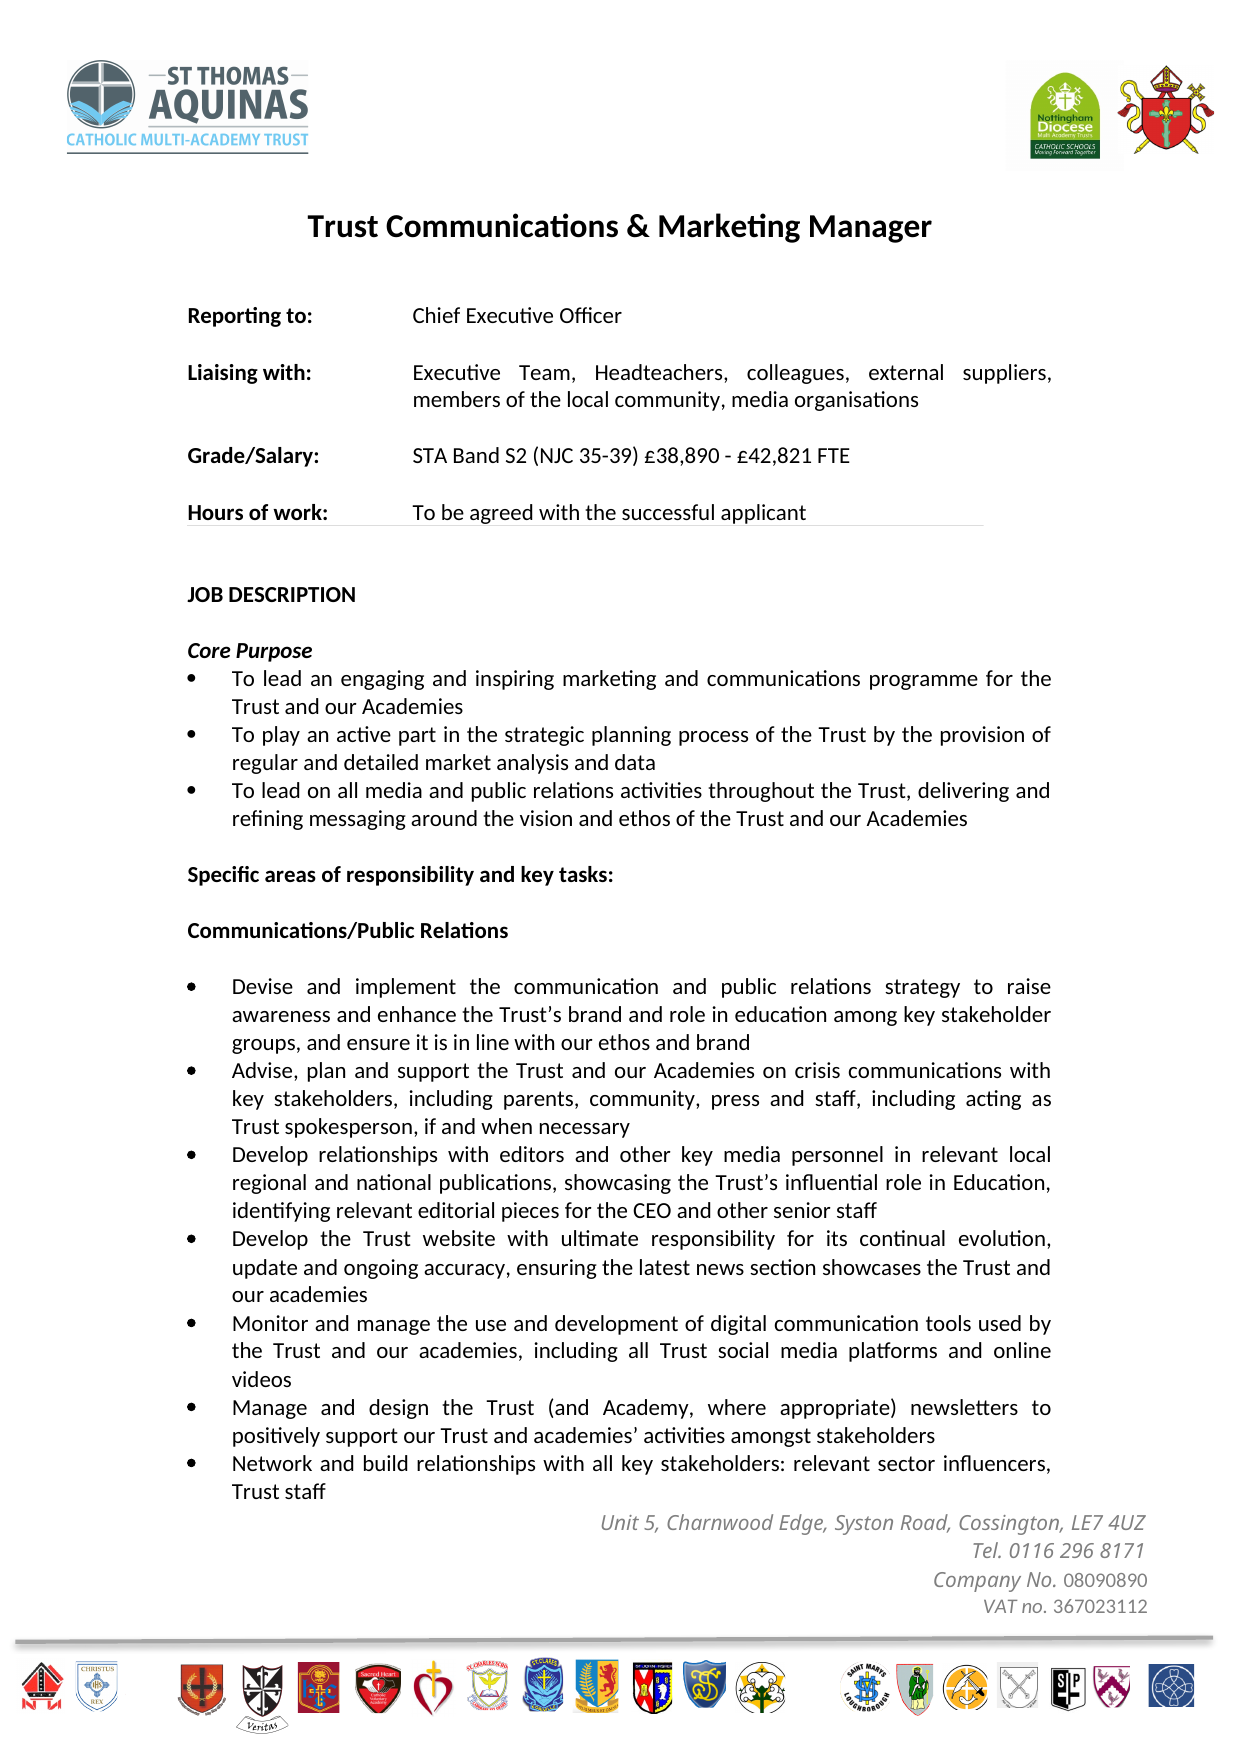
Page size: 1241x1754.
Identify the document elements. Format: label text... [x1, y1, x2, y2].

text JOB DESCRIPTION [187, 580, 1053, 608]
text Liaising with: Executive Team, Headteachers, colleagues, external suppliers, members of the local community, media organisations [187, 358, 1053, 414]
picture [572, 1658, 619, 1713]
list To play an active part in the strategic planning process of the Trust by the provision of regular and detailed market analysis and data [187, 720, 1053, 776]
picture [996, 1662, 1039, 1708]
text Trust Communications & Marketing Manager [187, 205, 1053, 246]
picture [75, 1661, 118, 1712]
picture [895, 1662, 934, 1717]
picture [735, 1662, 786, 1713]
picture [355, 1663, 401, 1714]
picture [1005, 60, 1215, 171]
text Core Purpose [187, 636, 1053, 664]
picture [466, 1660, 508, 1711]
list Develop relationships with editors and other key media personnel in relevant local regional and national publications, showcasing the Trust’s influential role in Education, identifying relevant editorial pieces for the CEO and other senior staff [187, 1141, 1053, 1224]
list Devise and implement the communication and public relations strategy to raise awareness and enhance the Trust’s brand and role in education among key stakeholder groups, and ensure it is in line with our ethos and brand [187, 972, 1053, 1056]
picture [630, 1659, 672, 1714]
list Advise, plan and support the Trust and our Academies on crisis communications with key stakeholders, including parents, community, press and staff, including acting as Trust spokesperson, if and when necessary [187, 1056, 1053, 1141]
list To lead an engaging and inspiring marketing and communications programme for the Trust and our Academies [187, 664, 1053, 720]
picture [680, 1657, 726, 1708]
text Communications/Public Relations [187, 916, 1053, 944]
picture [941, 1663, 988, 1710]
list Manage and design the Trust (and Academy, where appropriate) newsletters to positively support our Trust and academies’ activities amongst stakeholders [187, 1393, 1053, 1449]
picture [840, 1661, 890, 1712]
picture [15, 1658, 66, 1713]
picture [236, 1665, 289, 1737]
text Specific areas of responsibility and key tasks: [187, 860, 1053, 888]
picture [1092, 1665, 1130, 1708]
picture [411, 1659, 456, 1717]
picture [297, 1662, 340, 1713]
text Hours of work: To be agreed with the successful applicant [187, 498, 1053, 526]
list Network and build relationships with all key stakeholders: relevant sector influencers, Trust staff [187, 1449, 1053, 1505]
picture [1046, 1663, 1091, 1714]
picture [521, 1657, 564, 1712]
text Grade/Salary: STA Band S2 (NJC 35-39) £38,890 - £42,821 FTE [187, 442, 1053, 470]
list Develop the Trust website with ultimate responsibility for its continual evolution, update and ongoing accuracy, ensuring the latest news section showcases the Trust and our academies [187, 1224, 1053, 1309]
list Monitor and manage the use and development of digital communication tools used by the Trust and our academies, including all Trust social media platforms and online videos [187, 1309, 1053, 1393]
text Reporting to: Chief Executive Officer [187, 302, 1053, 329]
picture [1148, 1664, 1195, 1707]
list To lead on all media and public relations activities throughout the Trust, delivering and refining messaging around the vision and ethos of the Trust and our Academies [187, 776, 1053, 832]
picture [66, 60, 309, 154]
